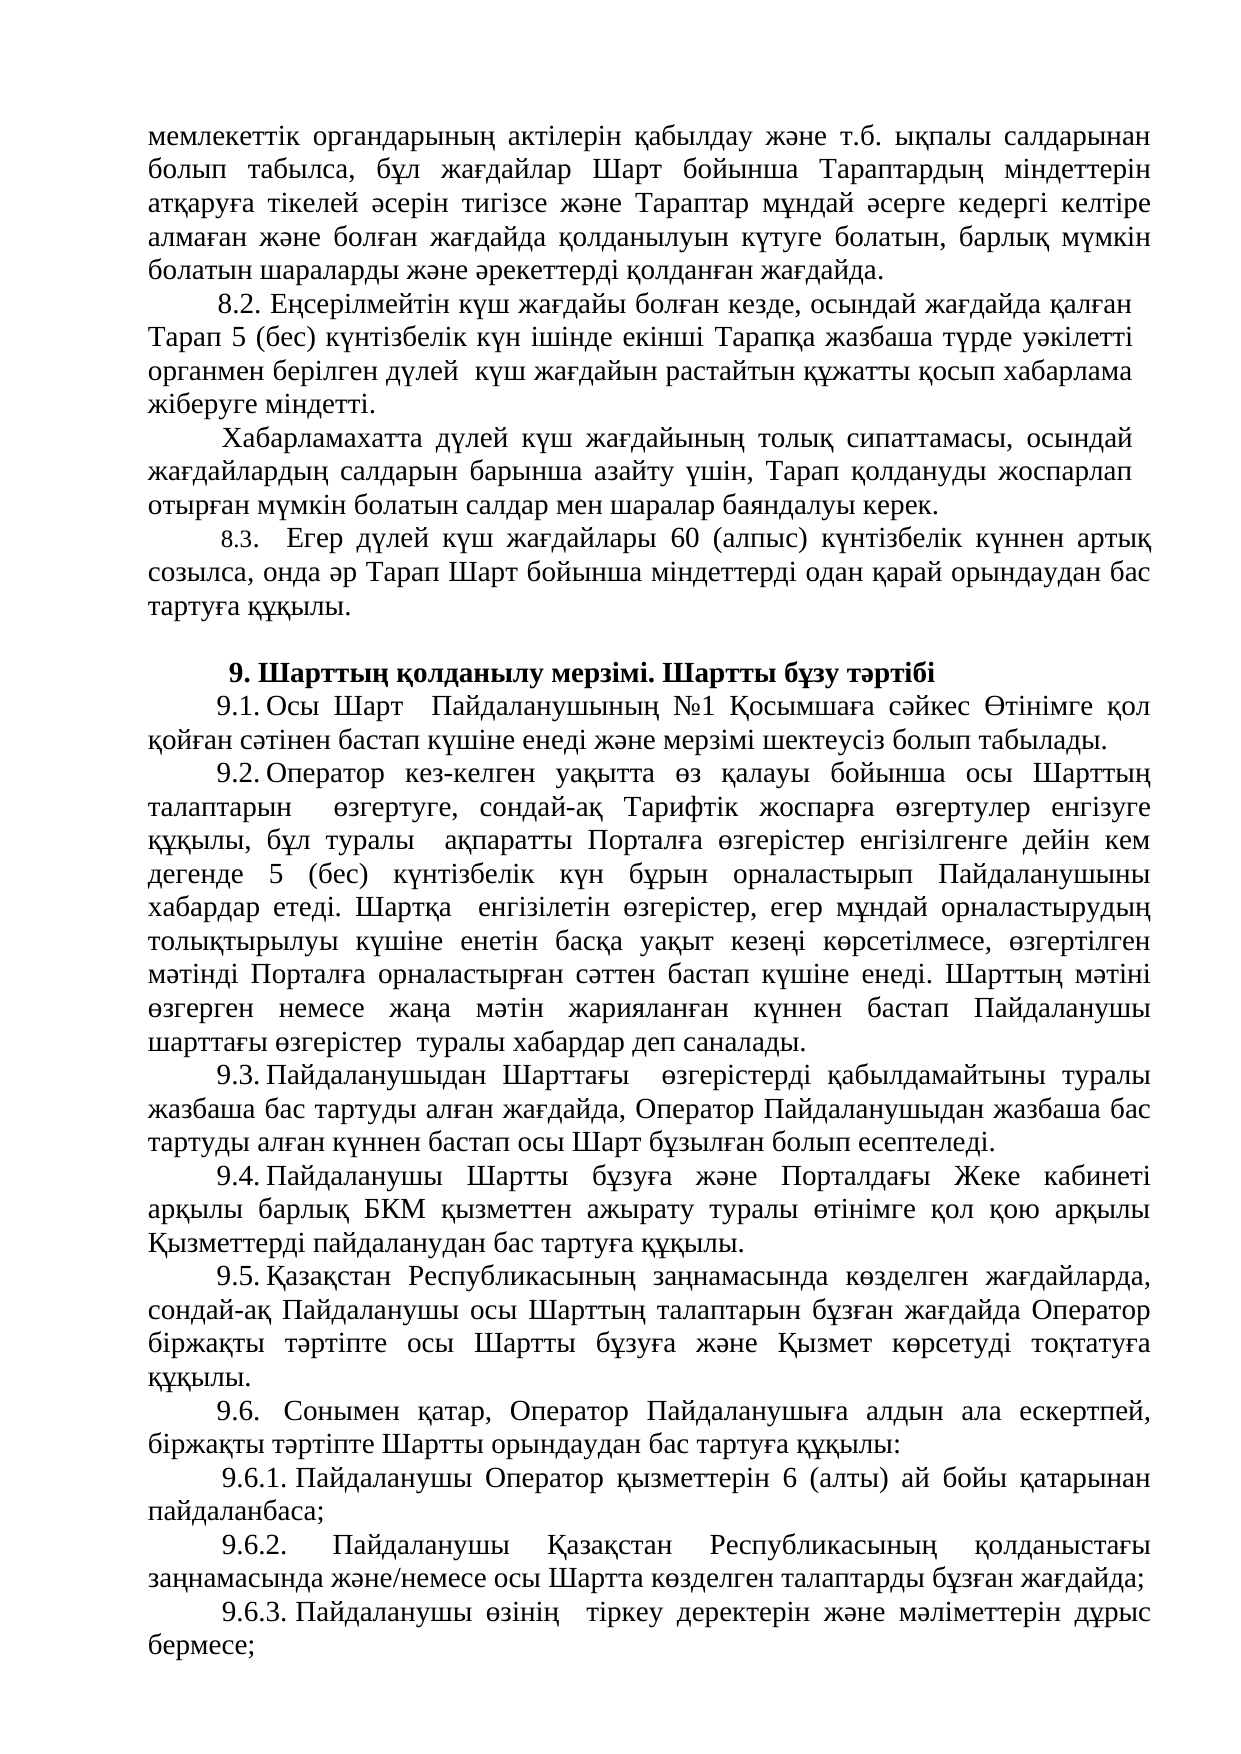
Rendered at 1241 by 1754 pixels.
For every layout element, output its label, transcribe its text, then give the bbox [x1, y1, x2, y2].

list 9. Шарттың қолданылу мерзімі. Шартты бұзу тәртібі [207, 655, 1048, 688]
list Сонымен қатар, Оператор Пайдаланушыға алдын ала ескертпей, біржақты тәртіпте Шартты орындаудан бас тартуға құқылы: [148, 1393, 1152, 1460]
list Пайдаланушыдан Шарттағы өзгерістерді қабылдамайтыны туралы жазбаша бас тартуды алған жағдайда, Оператор Пайдаланушыдан жазбаша бас тартуды алған күннен бастап осы Шарт бұзылған болып есептеледі. [148, 1057, 1152, 1158]
list Оператор кез-келген уақытта өз қалауы бойынша осы Шарттың талаптарын өзгертуге, сондай-ақ Тарифтік жоспарға өзгертулер енгізуге құқылы, бұл туралы ақпаратты Порталға өзгерістер енгізілгенге дейін кем дегенде 5 (бес) күнтізбелік күн бұрын орналастырып Пайдаланушыны хабардар етеді. Шартқа енгізілетін өзгерістер, егер мұндай орналастырудың толықтырылуы күшіне енетін басқа уақыт кезеңі көрсетілмесе, өзгертілген мәтінді Порталға орналастырған сәттен бастап күшіне енеді. Шарттың мәтіні өзгерген немесе жаңа мәтін жарияланған күннен бастап Пайдаланушы шарттағы өзгерістер туралы хабардар деп саналады. [148, 755, 1152, 1057]
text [148, 118, 1152, 286]
list Қазақстан Республикасының заңнамасында көзделген жағдайларда, сондай-ақ Пайдаланушы осы Шарттың талаптарын бұзған жағдайда Оператор біржақты тәртіпте осы Шартты бұзуға және Қызмет көрсетуді тоқтатуға құқылы. [148, 1258, 1152, 1393]
text 8.2. Еңсерілмейтін күш жағдайы болған кезде, осындай жағдайда қалған Тарап 5 (бес) күнтізбелік күн ішінде екінші Тарапқа жазбаша түрде уәкiлеттi органмен берілген дүлей күш жағдайын растайтын құжатты қосып хабарлама жіберуге міндетті. Хабарламахатта дүлей күш жағдайының толық сипаттамасы, осындай жағдайлардың салдарын барынша азайту үшін, Тарап қолдануды жоспарлап отырған мүмкін болатын салдар мен шаралар баяндалуы керек. [148, 286, 1133, 521]
list Пайдаланушы Шартты бұзуға және Порталдағы Жеке кабинеті арқылы барлық БКМ қызметтен ажырату туралы өтінімге қол қою арқылы Қызметтерді пайдаланудан бас тартуға құқылы. [148, 1158, 1152, 1258]
text 8.3. Егер дүлей күш жағдайлары 60 (алпыс) күнтізбелік күннен артық созылса, онда әр Тарап Шарт бойынша міндеттерді одан қарай орындаудан бас тартуға құқылы. [148, 521, 1152, 621]
list Пайдаланушы өзінің тіркеу деректерін және мәліметтерін дұрыс бермесе; [148, 1594, 1152, 1661]
list Пайдаланушы Оператор қызметтерін 6 (алты) ай бойы қатарынан пайдаланбаса; [148, 1460, 1152, 1527]
list Осы Шарт Пайдаланушының №1 Қосымшаға сәйкес Өтінімге қол қойған сәтінен бастап күшіне енеді және мерзімі шектеусіз болып табылады. [148, 688, 1152, 755]
list Пайдаланушы Қазақстан Республикасының қолданыстағы заңнамасында және/немесе осы Шартта көзделген талаптарды бұзған жағдайда; [148, 1527, 1152, 1594]
